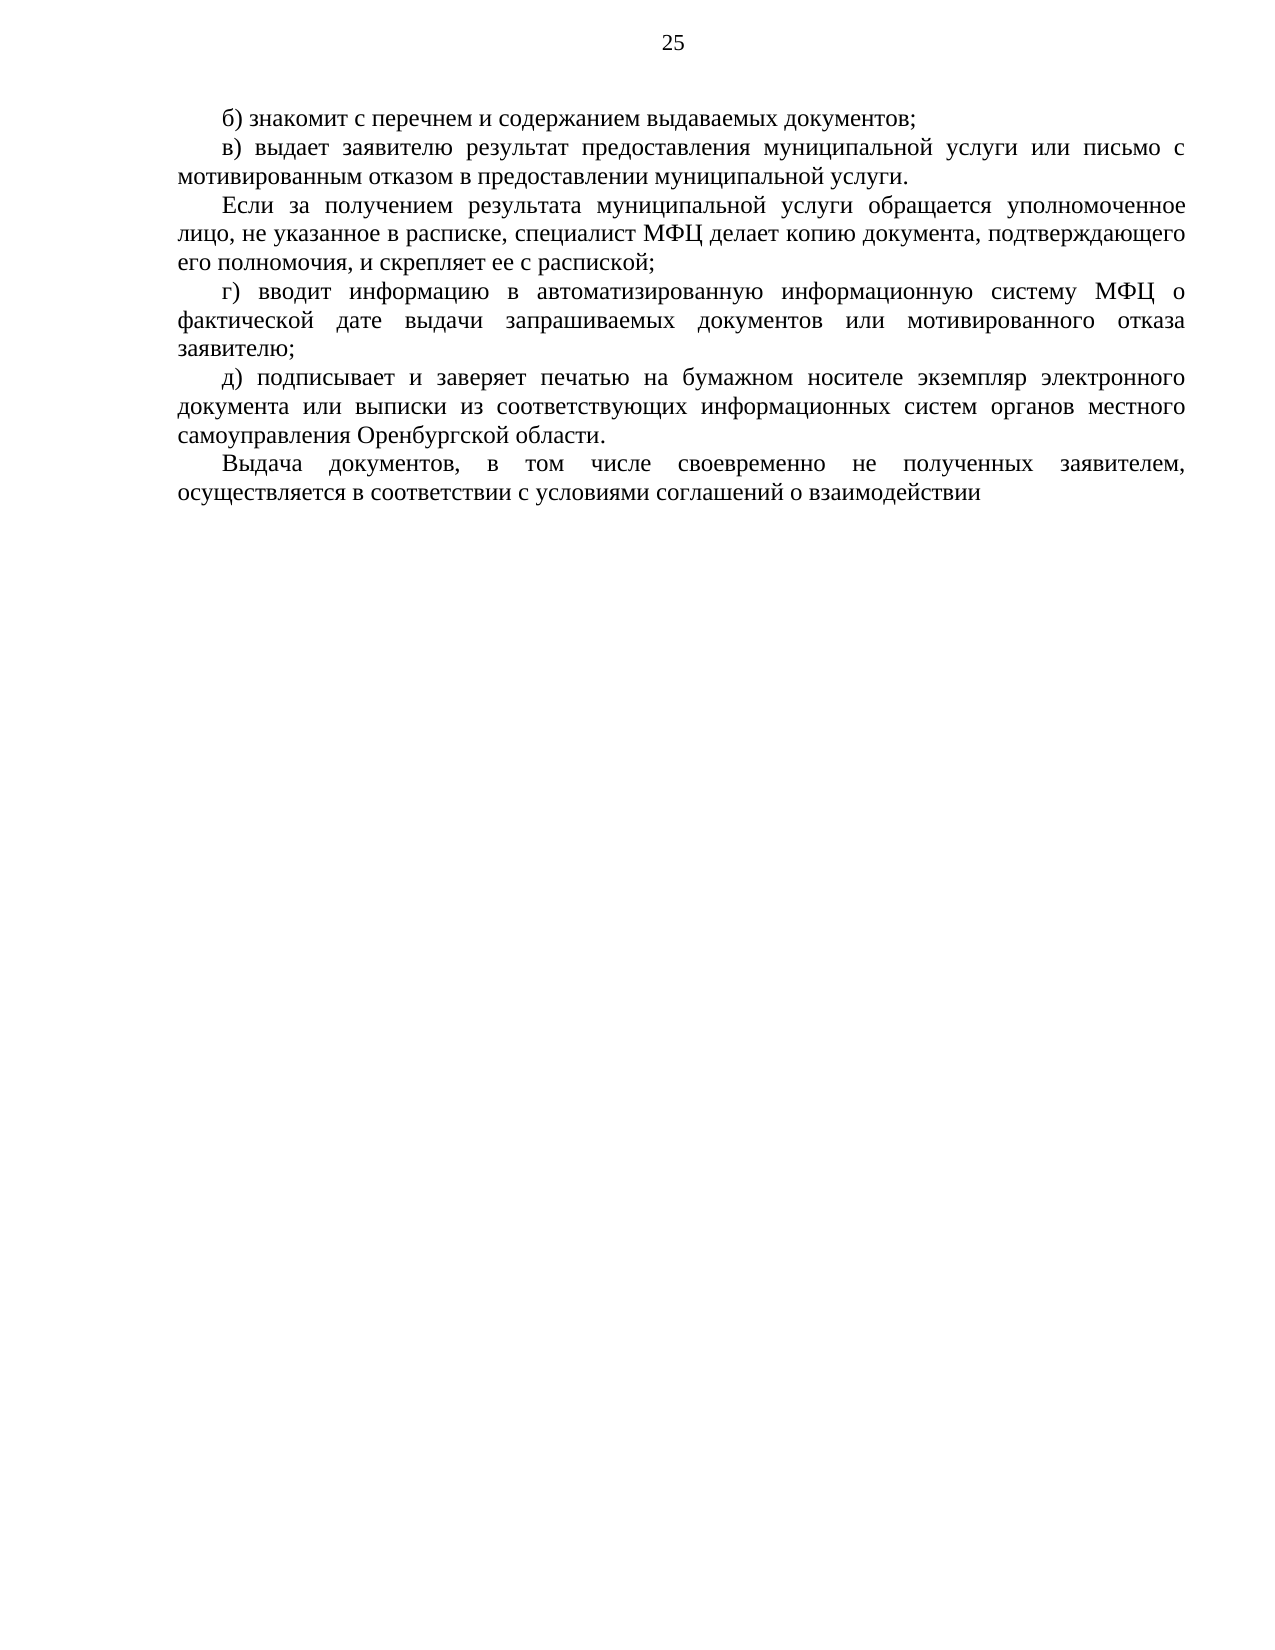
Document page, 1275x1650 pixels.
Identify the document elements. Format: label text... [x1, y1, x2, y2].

text г) вводит информацию в автоматизированную информационную систему МФЦ о фактической дате выдачи запрашиваемых документов или мотивированного отказа заявителю; [177, 276, 1186, 362]
text Если за получением результата муниципальной услуги обращается уполномоченное лицо, не указанное в расписке, специалист МФЦ делает копию документа, подтверждающего его полномочия, и скрепляет ее с распиской; [177, 190, 1186, 276]
text Выдача документов, в том числе своевременно не полученных заявителем, осуществляется в соответствии с условиями соглашений о взаимодействии [177, 448, 1186, 506]
text д) подписывает и заверяет печатью на бумажном носителе экземпляр электронного документа или выписки из соответствующих информационных систем органов местного самоуправления Оренбургской области. [177, 362, 1186, 448]
text б) знакомит с перечнем и содержанием выдаваемых документов; [177, 103, 1186, 132]
text в) выдает заявителю результат предоставления муниципальной услуги или письмо с мотивированным отказом в предоставлении муниципальной услуги. [177, 132, 1186, 190]
